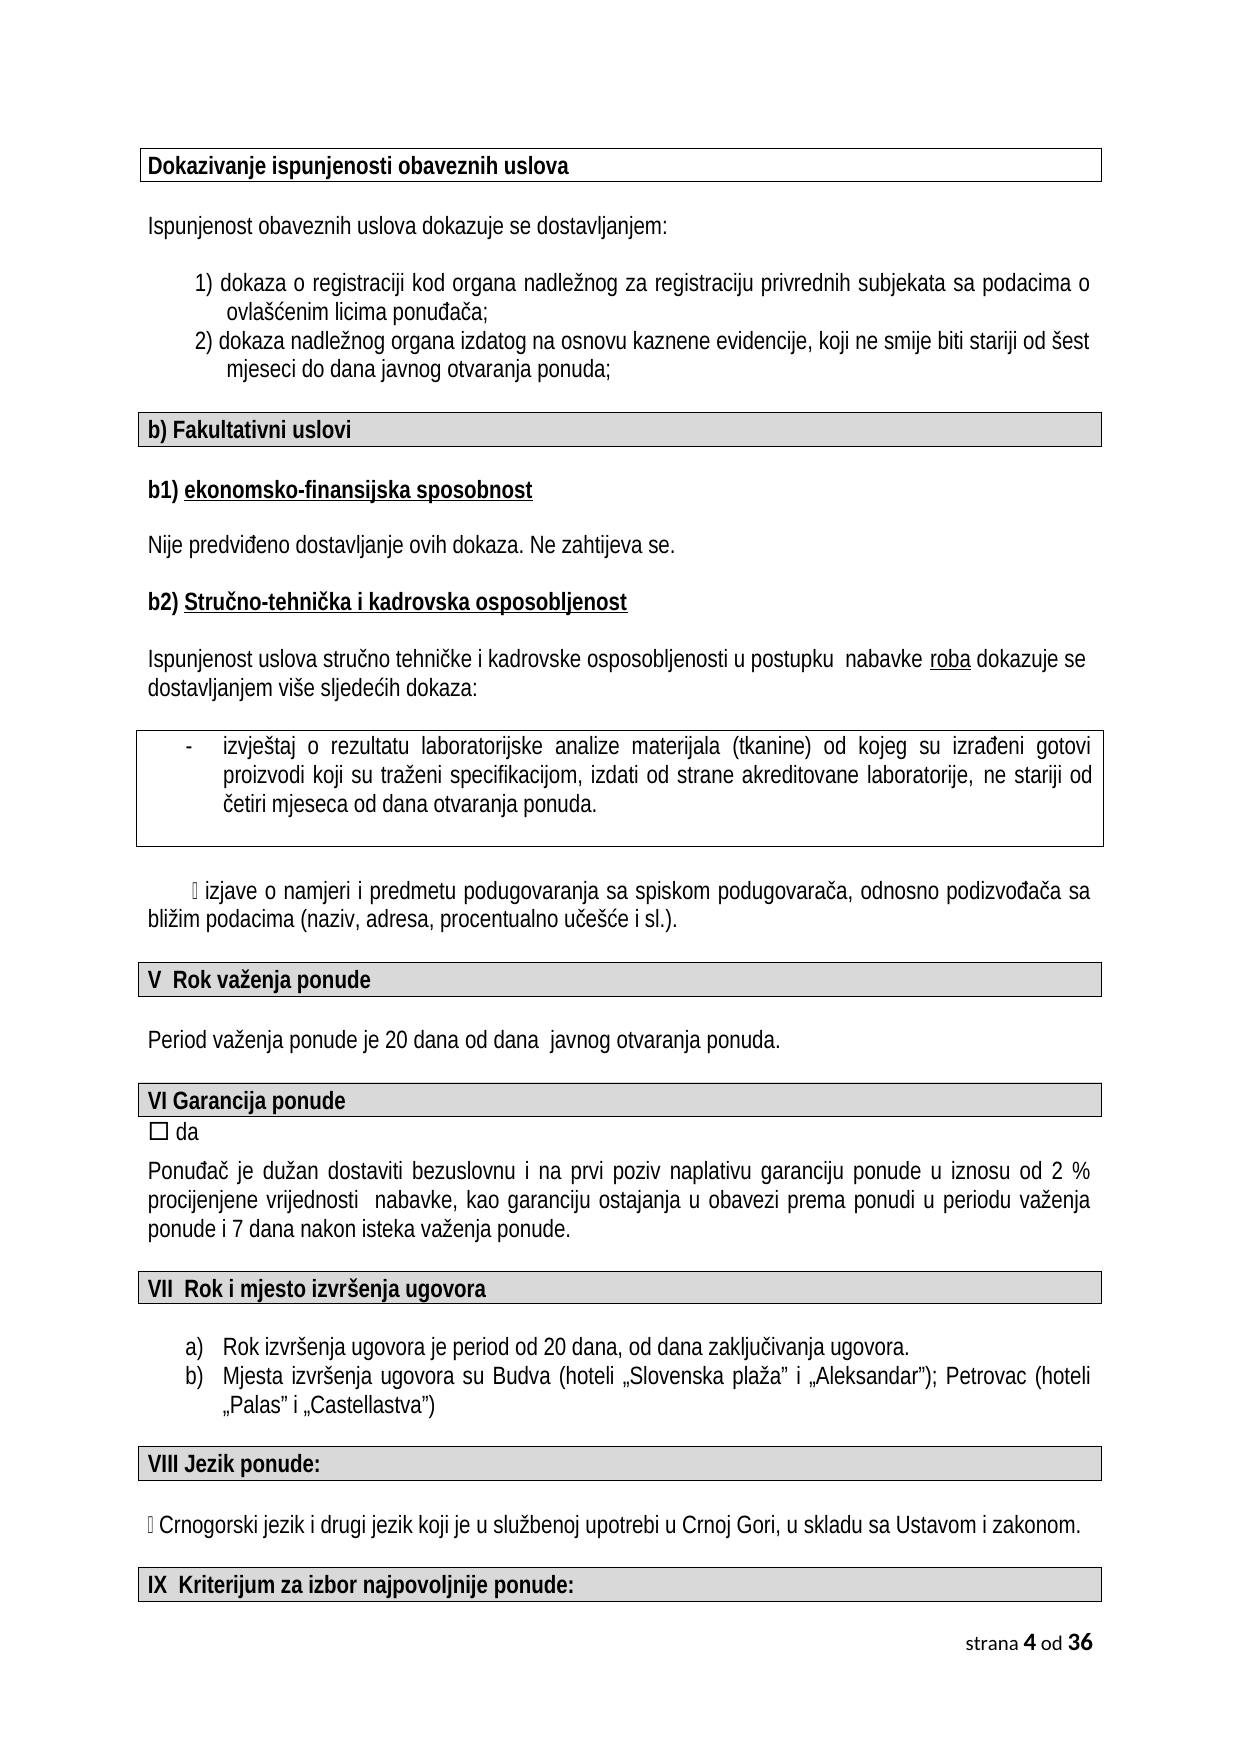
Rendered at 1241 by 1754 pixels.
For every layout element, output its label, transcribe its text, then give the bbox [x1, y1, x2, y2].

text b) Fakultativni uslovi [139, 413, 1101, 446]
text Ponuđač je dužan dostaviti bezuslovnu i na prvi poziv naplativu garanciju ponude u iznosu od 2 % procijenjene vrijednosti nabavke, kao garanciju ostajanja u obavezi prema ponudi u periodu važenja ponude i 7 dana nakon isteka važenja ponude. [148, 1156, 1093, 1242]
text Ispunjenost obaveznih uslova dokazuje se dostavljanjem: [148, 211, 1093, 240]
text Period važenja ponude je 20 dana od dana javnog otvaranja ponuda. [148, 1025, 1093, 1054]
text Ispunjenost uslova stručno tehničke i kadrovske osposobljenosti u postupku nabavke roba dokazuje se dostavljanjem više sljedećih dokaza: [148, 644, 1093, 702]
text VII Rok i mjesto izvršenja ugovora [139, 1272, 1101, 1303]
text Dokazivanje ispunjenosti obaveznih uslova [141, 149, 1101, 181]
text b1) ekonomsko-finansijska sposobnost [148, 475, 1093, 504]
text Nije predviđeno dostavljanje ovih dokaza. Ne zahtijeva se. [148, 530, 1093, 559]
text  Crnogorski jezik i drugi jezik koji je u službenoj upotrebi u Crnoj Gori, u skladu sa Ustavom i zakonom. [148, 1510, 1093, 1538]
text b2) Stručno-tehnička i kadrovska osposobljenost [148, 587, 1093, 616]
text  izjave o namjeri i predmetu podugovaranja sa spiskom podugovarača, odnosno podizvođača sa bližim podacima (naziv, adresa, procentualno učešće i sl.). [148, 876, 1093, 933]
text V Rok važenja ponude [139, 963, 1101, 996]
text da [148, 1117, 1093, 1146]
list Mjesta izvršenja ugovora su Budva (hoteli „Slovenska plaža” i „Aleksandar”); Petrovac (hoteli „Palas” i „Castellastva”) [185, 1361, 1093, 1418]
text IX Kriterijum za izbor najpovoljnije ponude: [139, 1568, 1101, 1601]
table_header izvještaj o rezultatu laboratorijske analize materijala (tkanine) od kojeg su izrađeni gotovi proizvodi koji su traženi specifikacijom, izdati od strane akreditovane laboratorije, ne stariji od četiri mjeseca od dana otvaranja ponuda. [137, 731, 1103, 846]
text VI Garancija ponude [139, 1084, 1101, 1116]
list Rok izvršenja ugovora je period od 20 dana, od dana zaključivanja ugovora. [185, 1332, 1093, 1361]
text 2) dokaza nadležnog organa izdatog na osnovu kaznene evidencije, koji ne smije biti stariji od šest mjeseci do dana javnog otvaranja ponuda; [194, 326, 1093, 383]
text VIII Jezik ponude: [139, 1447, 1101, 1480]
text 1) dokaza o registraciji kod organa nadležnog za registraciju privrednih subjekata sa podacima o ovlašćenim licima ponuđača; [194, 268, 1093, 326]
